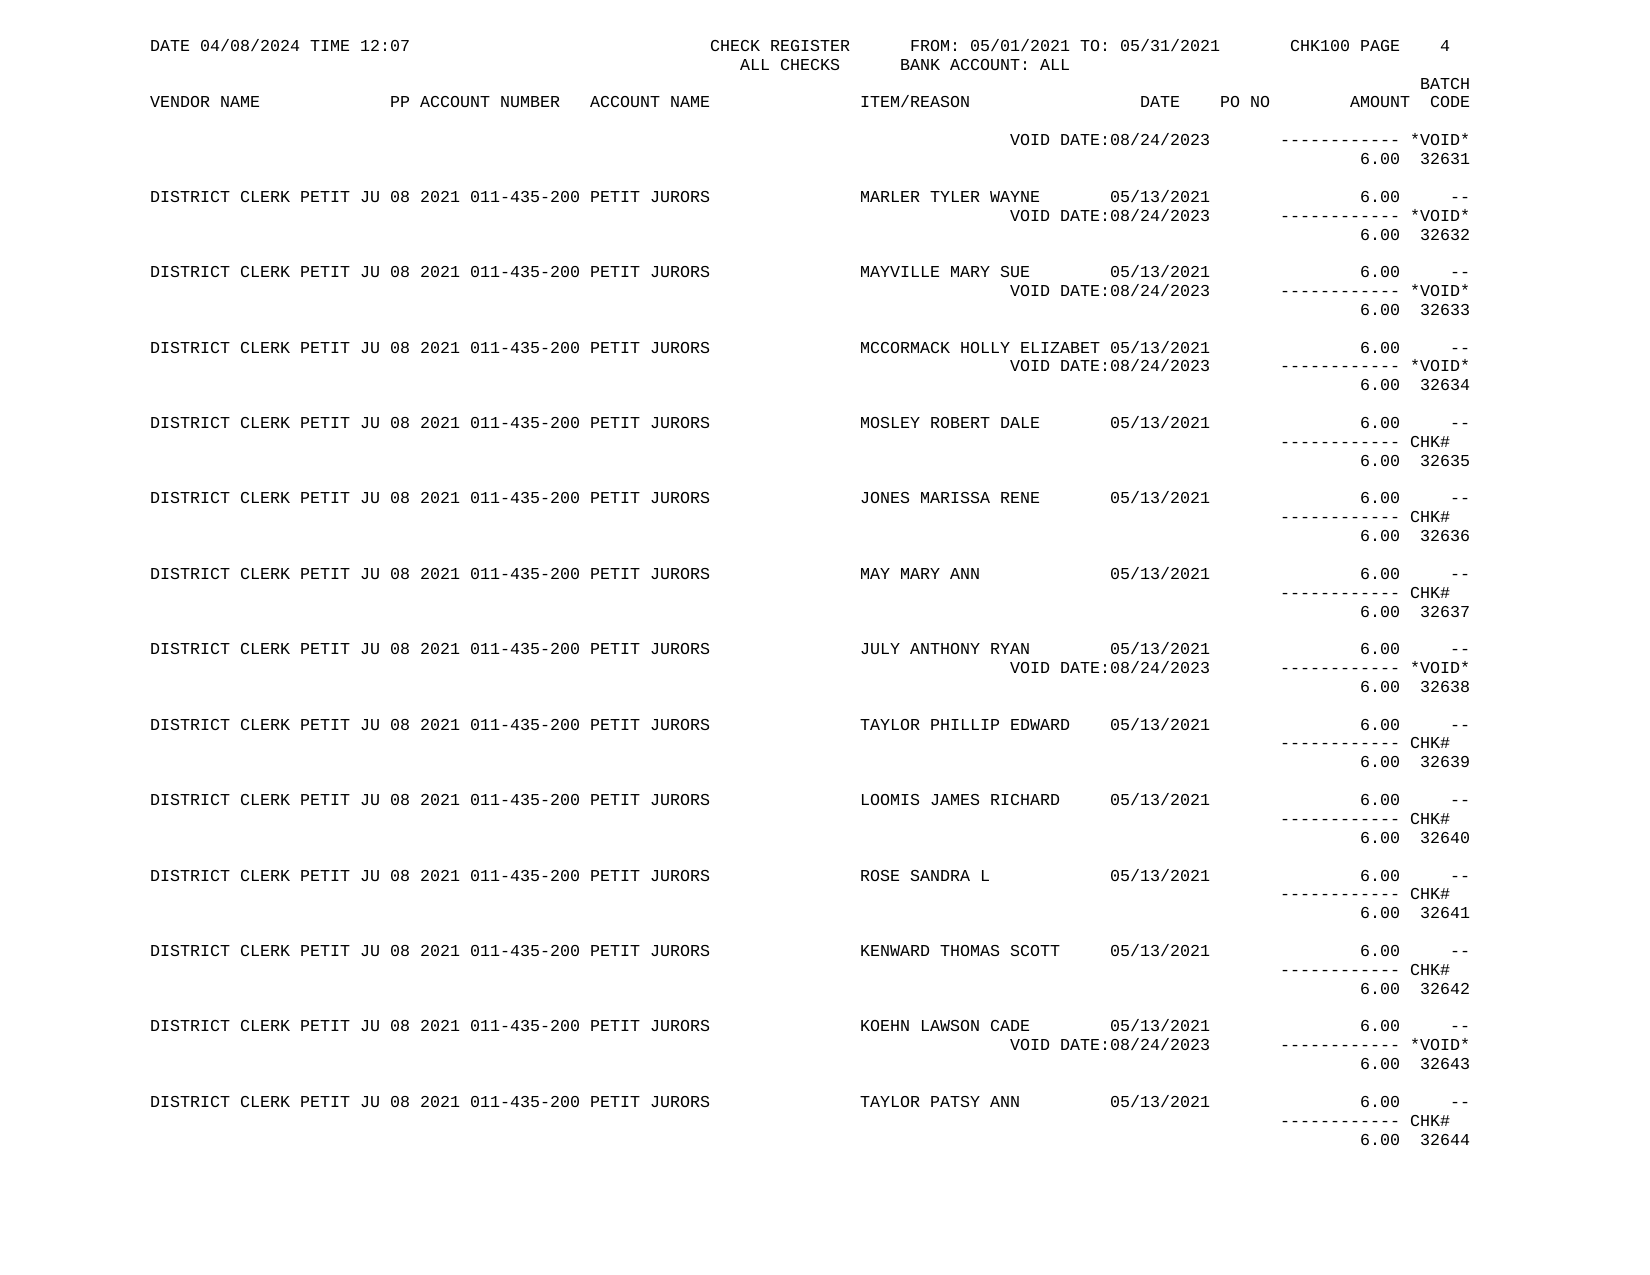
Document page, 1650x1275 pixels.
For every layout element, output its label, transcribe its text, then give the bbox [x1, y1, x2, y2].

text 6.00 32636 [150, 528, 1500, 547]
text DISTRICT CLERK PETIT JU 08 2021 011-435-200 PETIT JURORS ROSE SANDRA L 05/13/2021 6.00 -- [150, 867, 1500, 886]
text 6.00 32635 [150, 452, 1500, 471]
text DISTRICT CLERK PETIT JU 08 2021 011-435-200 PETIT JURORS KOEHN LAWSON CADE 05/13/2021 6.00 -- [150, 1018, 1500, 1037]
text ------------ CHK# [150, 811, 1500, 829]
text VOID DATE:08/24/2023 ------------ *VOID* [150, 132, 1500, 151]
text ------------ CHK# [150, 584, 1500, 603]
text 6.00 32637 [150, 603, 1500, 622]
text BATCH [150, 75, 1500, 94]
text 6.00 32633 [150, 301, 1500, 320]
text 6.00 32632 [150, 226, 1500, 245]
text VOID DATE:08/24/2023 ------------ *VOID* [150, 358, 1500, 377]
text DISTRICT CLERK PETIT JU 08 2021 011-435-200 PETIT JURORS LOOMIS JAMES RICHARD 05/13/2021 6.00 -- [150, 792, 1500, 811]
text 6.00 32640 [150, 829, 1500, 848]
text 6.00 32644 [150, 1131, 1500, 1150]
text DISTRICT CLERK PETIT JU 08 2021 011-435-200 PETIT JURORS MAY MARY ANN 05/13/2021 6.00 -- [150, 565, 1500, 584]
text DISTRICT CLERK PETIT JU 08 2021 011-435-200 PETIT JURORS JULY ANTHONY RYAN 05/13/2021 6.00 -- [150, 641, 1500, 660]
text ------------ CHK# [150, 433, 1500, 452]
text DISTRICT CLERK PETIT JU 08 2021 011-435-200 PETIT JURORS MCCORMACK HOLLY ELIZABET 05/13/2021 6.00 -- [150, 339, 1500, 358]
text DATE 04/08/2024 TIME 12:07 CHECK REGISTER FROM: 05/01/2021 TO: 05/31/2021 CHK100 PAGE 4 [150, 37, 1500, 56]
text 6.00 32643 [150, 1056, 1500, 1074]
text VOID DATE:08/24/2023 ------------ *VOID* [150, 1037, 1500, 1056]
text DISTRICT CLERK PETIT JU 08 2021 011-435-200 PETIT JURORS MOSLEY ROBERT DALE 05/13/2021 6.00 -- [150, 414, 1500, 433]
text ALL CHECKS BANK ACCOUNT: ALL [150, 56, 1500, 75]
text DISTRICT CLERK PETIT JU 08 2021 011-435-200 PETIT JURORS MAYVILLE MARY SUE 05/13/2021 6.00 -- [150, 264, 1500, 283]
text ------------ CHK# [150, 1112, 1500, 1131]
text VOID DATE:08/24/2023 ------------ *VOID* [150, 207, 1500, 226]
text VOID DATE:08/24/2023 ------------ *VOID* [150, 660, 1500, 678]
text VOID DATE:08/24/2023 ------------ *VOID* [150, 283, 1500, 301]
text ------------ CHK# [150, 961, 1500, 980]
text 6.00 32634 [150, 377, 1500, 396]
text ------------ CHK# [150, 509, 1500, 528]
text VENDOR NAME PP ACCOUNT NUMBER ACCOUNT NAME ITEM/REASON DATE PO NO AMOUNT CODE [150, 94, 1500, 113]
text ------------ CHK# [150, 735, 1500, 754]
text DISTRICT CLERK PETIT JU 08 2021 011-435-200 PETIT JURORS MARLER TYLER WAYNE 05/13/2021 6.00 -- [150, 188, 1500, 207]
text 6.00 32639 [150, 754, 1500, 773]
text 6.00 32638 [150, 678, 1500, 697]
text DISTRICT CLERK PETIT JU 08 2021 011-435-200 PETIT JURORS TAYLOR PATSY ANN 05/13/2021 6.00 -- [150, 1093, 1500, 1112]
text DISTRICT CLERK PETIT JU 08 2021 011-435-200 PETIT JURORS TAYLOR PHILLIP EDWARD 05/13/2021 6.00 -- [150, 716, 1500, 735]
text DISTRICT CLERK PETIT JU 08 2021 011-435-200 PETIT JURORS JONES MARISSA RENE 05/13/2021 6.00 -- [150, 490, 1500, 509]
text 6.00 32631 [150, 151, 1500, 169]
text 6.00 32642 [150, 980, 1500, 999]
text 6.00 32641 [150, 905, 1500, 924]
text ------------ CHK# [150, 886, 1500, 905]
text DISTRICT CLERK PETIT JU 08 2021 011-435-200 PETIT JURORS KENWARD THOMAS SCOTT 05/13/2021 6.00 -- [150, 942, 1500, 961]
